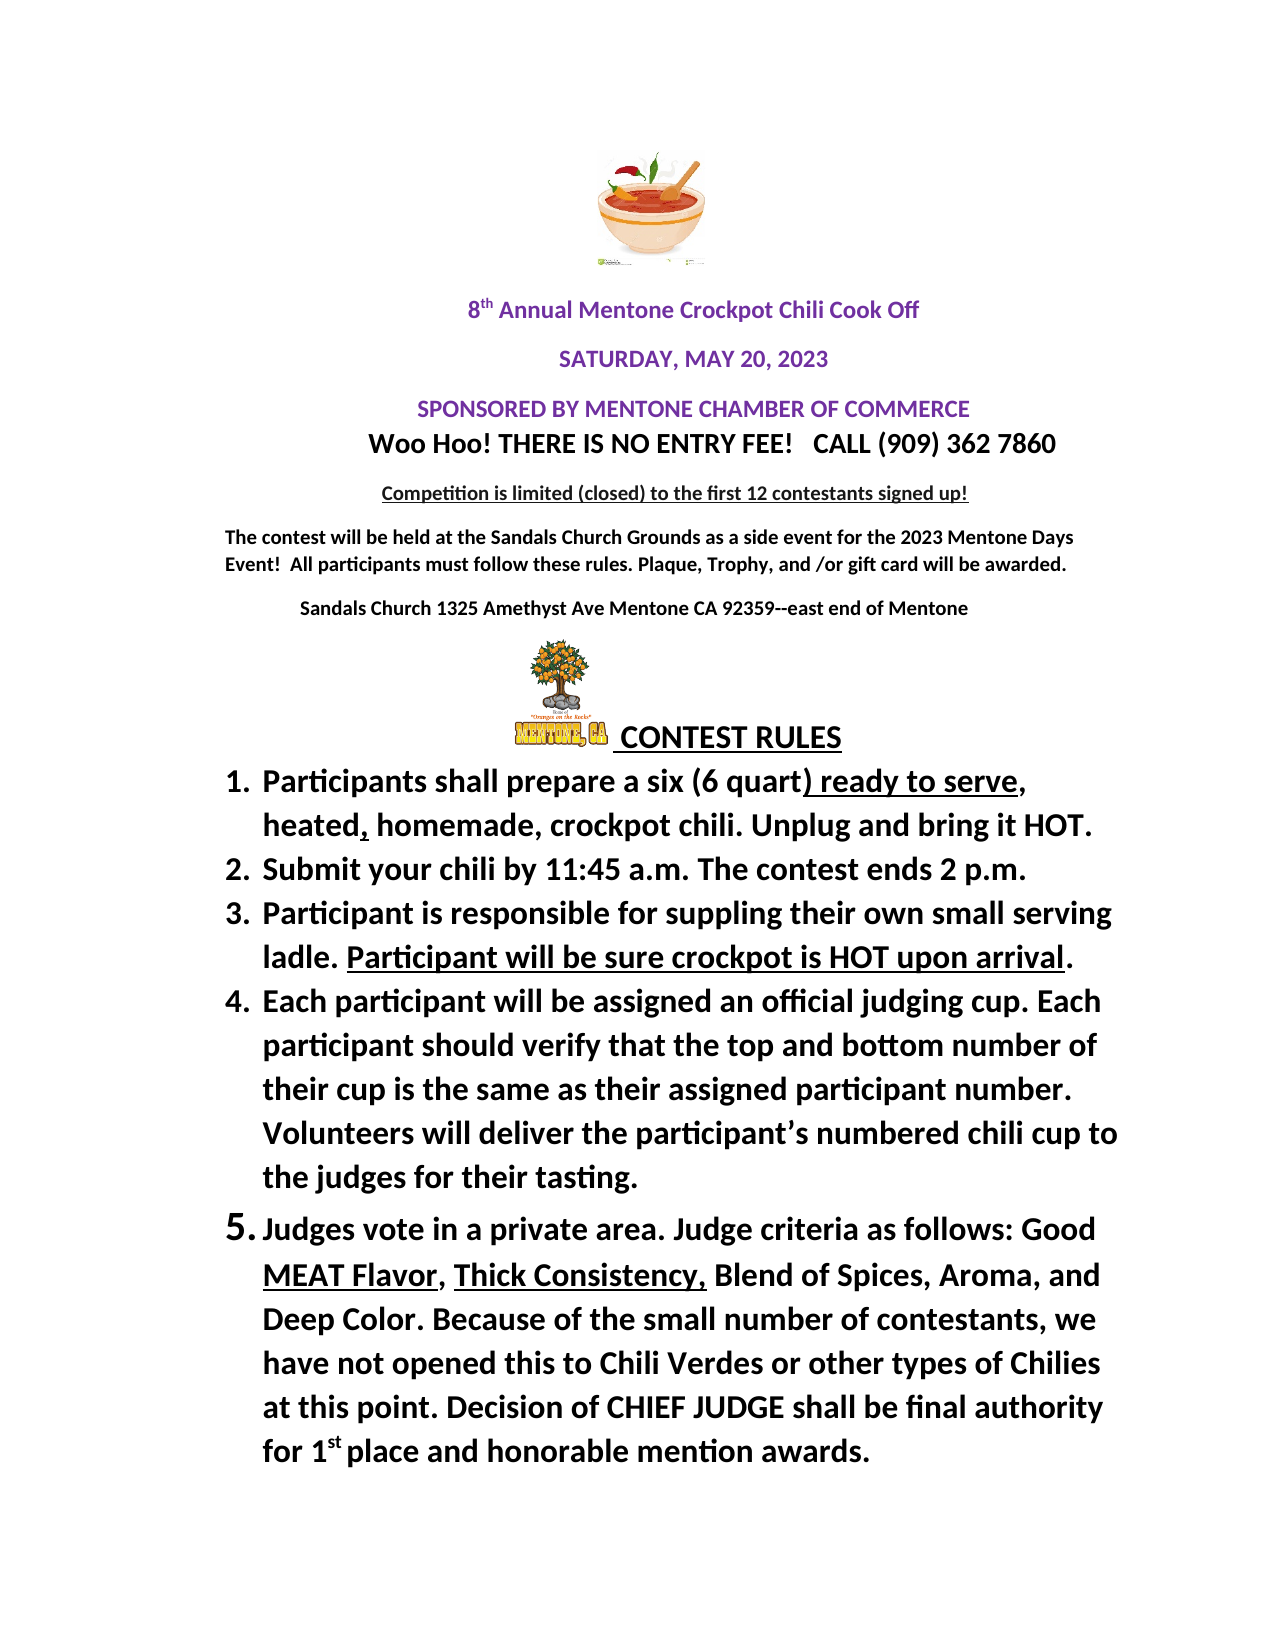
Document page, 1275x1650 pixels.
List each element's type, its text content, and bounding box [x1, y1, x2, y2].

list CONTEST RULES [225, 639, 1125, 757]
picture [597, 150, 706, 266]
list Each participant will be assigned an official judging cup. Each participant should verify that the top and bottom number of their cup is the same as their assigned participant number. Volunteers will deliver the participant’s numbered chili cup to the judges for their tasting. [225, 980, 1125, 1197]
text The contest will be held at the Sandals Church Grounds as a side event for the 2023 Mentone Days Event! All participants must follow these rules. Plaque, Trophy, and /or gift card will be awarded. [225, 524, 1125, 577]
picture [508, 639, 613, 749]
text Sandals Church 1325 Amethyst Ave Mentone CA 92359--east end of Mentone [225, 596, 1125, 621]
list Competition is limited (closed) to the first 12 contestants signed up! [225, 480, 1125, 505]
list Participant is responsible for suppling their own small serving ladle. Participant will be sure crockpot is HOT upon arrival. [225, 892, 1125, 977]
list Participants shall prepare a six (6 quart) ready to serve, heated, homemade, crockpot chili. Unplug and bring it HOT. [225, 760, 1125, 845]
list Judges vote in a private area. Judge criteria as follows: Good MEAT Flavor, Thick Consistency, Blend of Spices, Aroma, and Deep Color. Because of the small number of contestants, we have not opened this to Chili Verdes or other types of Chilies at this point. Decision of CHIEF JUDGE shall be final authority for 1st place and honorable mention awards. [225, 1200, 1125, 1471]
list Submit your chili by 11:45 a.m. The contest ends 2 p.m. [225, 848, 1125, 889]
text Woo Hoo! THERE IS NO ENTRY FEE! CALL (909) 362 7860 [225, 425, 1125, 461]
